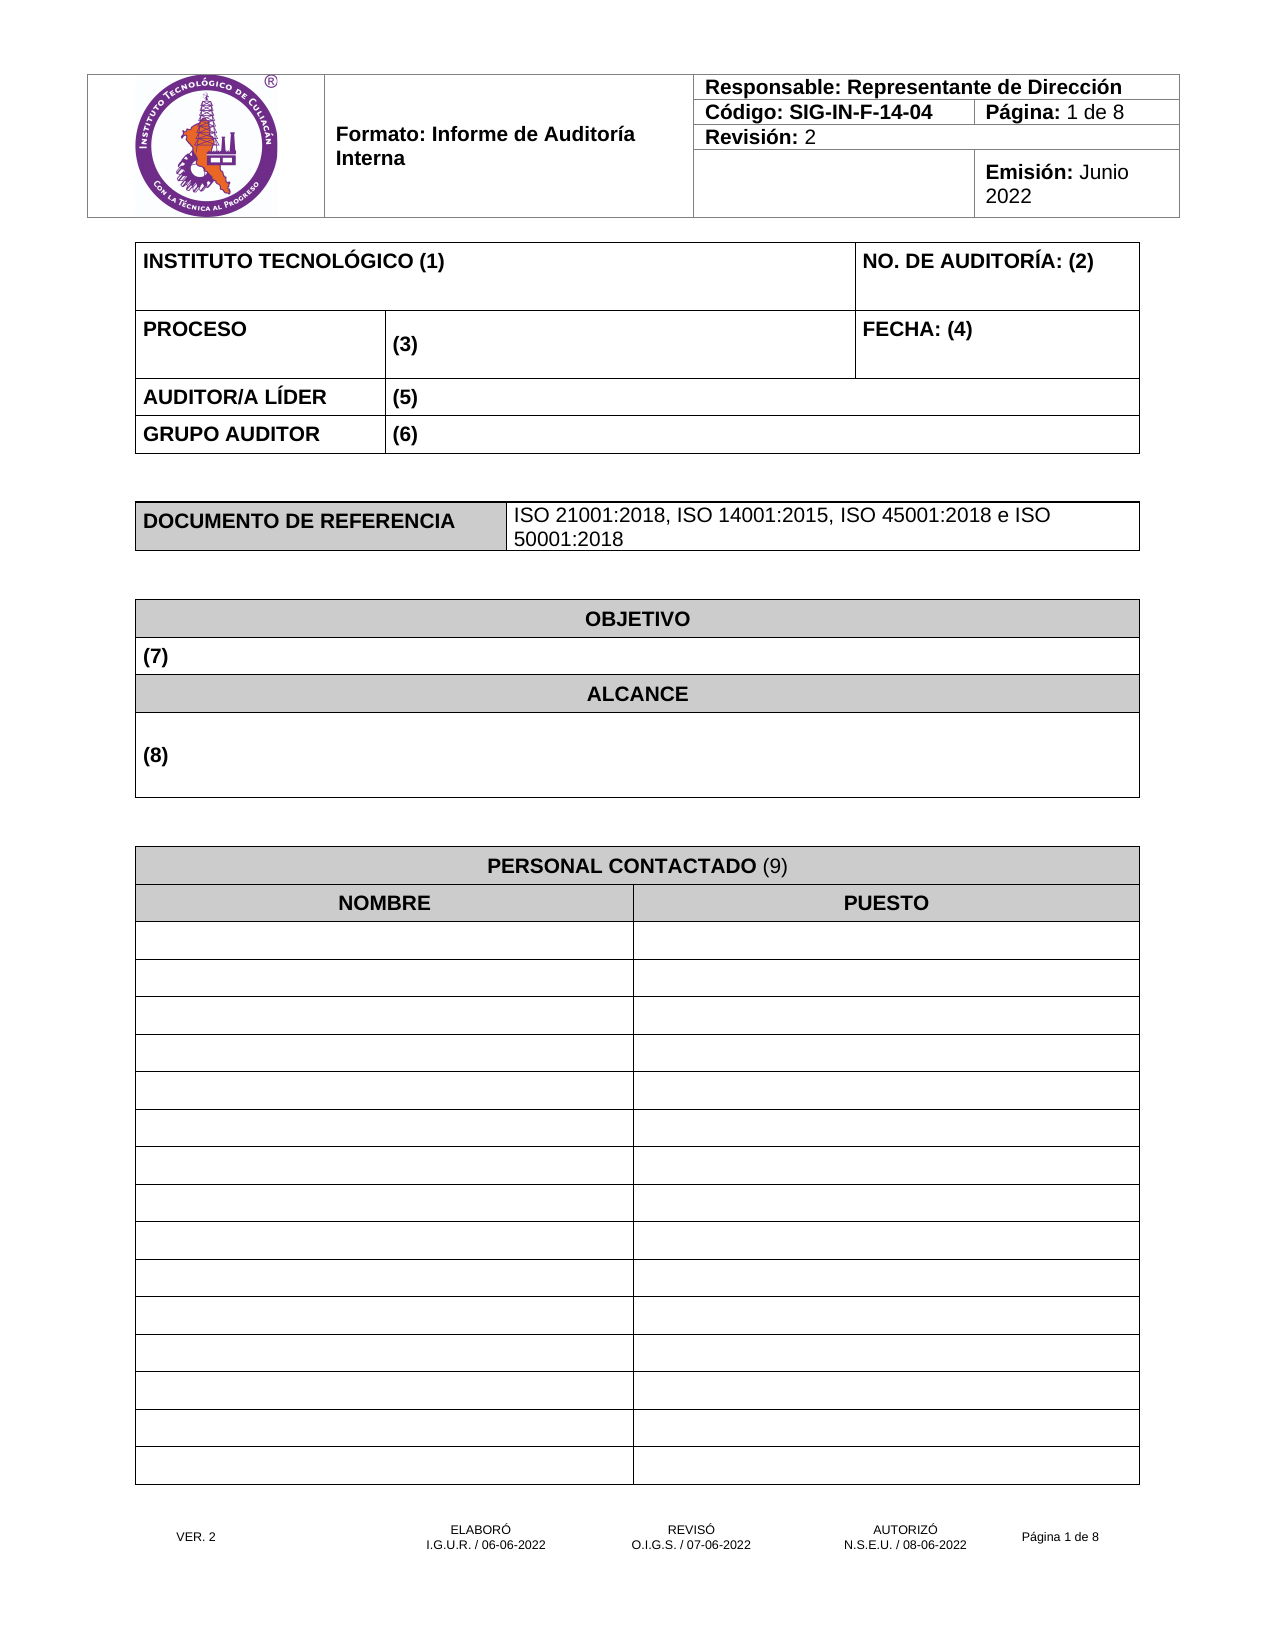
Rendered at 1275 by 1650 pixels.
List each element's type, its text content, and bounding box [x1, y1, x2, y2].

table_cell (3) [386, 311, 855, 377]
table_cell [634, 1372, 1139, 1409]
table_cell [136, 1147, 633, 1184]
table_cell [634, 1297, 1139, 1334]
table_cell AUDITOR/A LÍDER [136, 379, 385, 415]
table_cell [136, 1335, 633, 1371]
table_cell [136, 1222, 633, 1259]
table_header PERSONAL CONTACTADO (9) [136, 847, 1139, 884]
table_header DOCUMENTO DE REFERENCIA [136, 503, 506, 550]
table_cell PUESTO [634, 885, 1139, 921]
table_cell [634, 1035, 1139, 1071]
table_cell [634, 1260, 1139, 1296]
table_header ISO 21001:2018, ISO 14001:2015, ISO 45001:2018 e ISO 50001:2018 [507, 503, 1139, 550]
table_cell ALCANCE [136, 675, 1139, 712]
table_cell [136, 1372, 633, 1409]
table_cell [136, 960, 633, 996]
table_cell (7) [136, 638, 1139, 674]
table_cell [136, 1185, 633, 1221]
table_cell (6) [386, 416, 1139, 452]
table_cell PROCESO [136, 311, 385, 377]
table_cell [634, 960, 1139, 996]
table_cell [634, 1072, 1139, 1109]
table_cell [136, 1035, 633, 1071]
table_header INSTITUTO TECNOLÓGICO (1) [136, 243, 855, 310]
table_cell [634, 1447, 1139, 1484]
table_cell [634, 997, 1139, 1034]
table_cell [136, 1110, 633, 1146]
table_cell NOMBRE [136, 885, 633, 921]
table_cell [634, 1147, 1139, 1184]
table_cell [634, 1110, 1139, 1146]
table_cell (5) [386, 379, 1139, 415]
table_cell GRUPO AUDITOR [136, 416, 385, 452]
table_cell [634, 1410, 1139, 1446]
table_cell [634, 1222, 1139, 1259]
table_cell [136, 1260, 633, 1296]
table_cell FECHA: (4) [856, 311, 1139, 377]
table_cell [136, 1072, 633, 1109]
table_cell [136, 1447, 633, 1484]
table_cell [634, 1335, 1139, 1371]
table_cell [136, 922, 633, 959]
table_header OBJETIVO [136, 600, 1139, 637]
table_header NO. DE AUDITORÍA: (2) [856, 243, 1139, 310]
table_cell (8) [136, 713, 1139, 797]
table_cell [634, 922, 1139, 959]
picture [135, 75, 278, 217]
table_cell [136, 1410, 633, 1446]
table_cell [634, 1185, 1139, 1221]
table_cell [136, 1297, 633, 1334]
table_cell [136, 997, 633, 1034]
